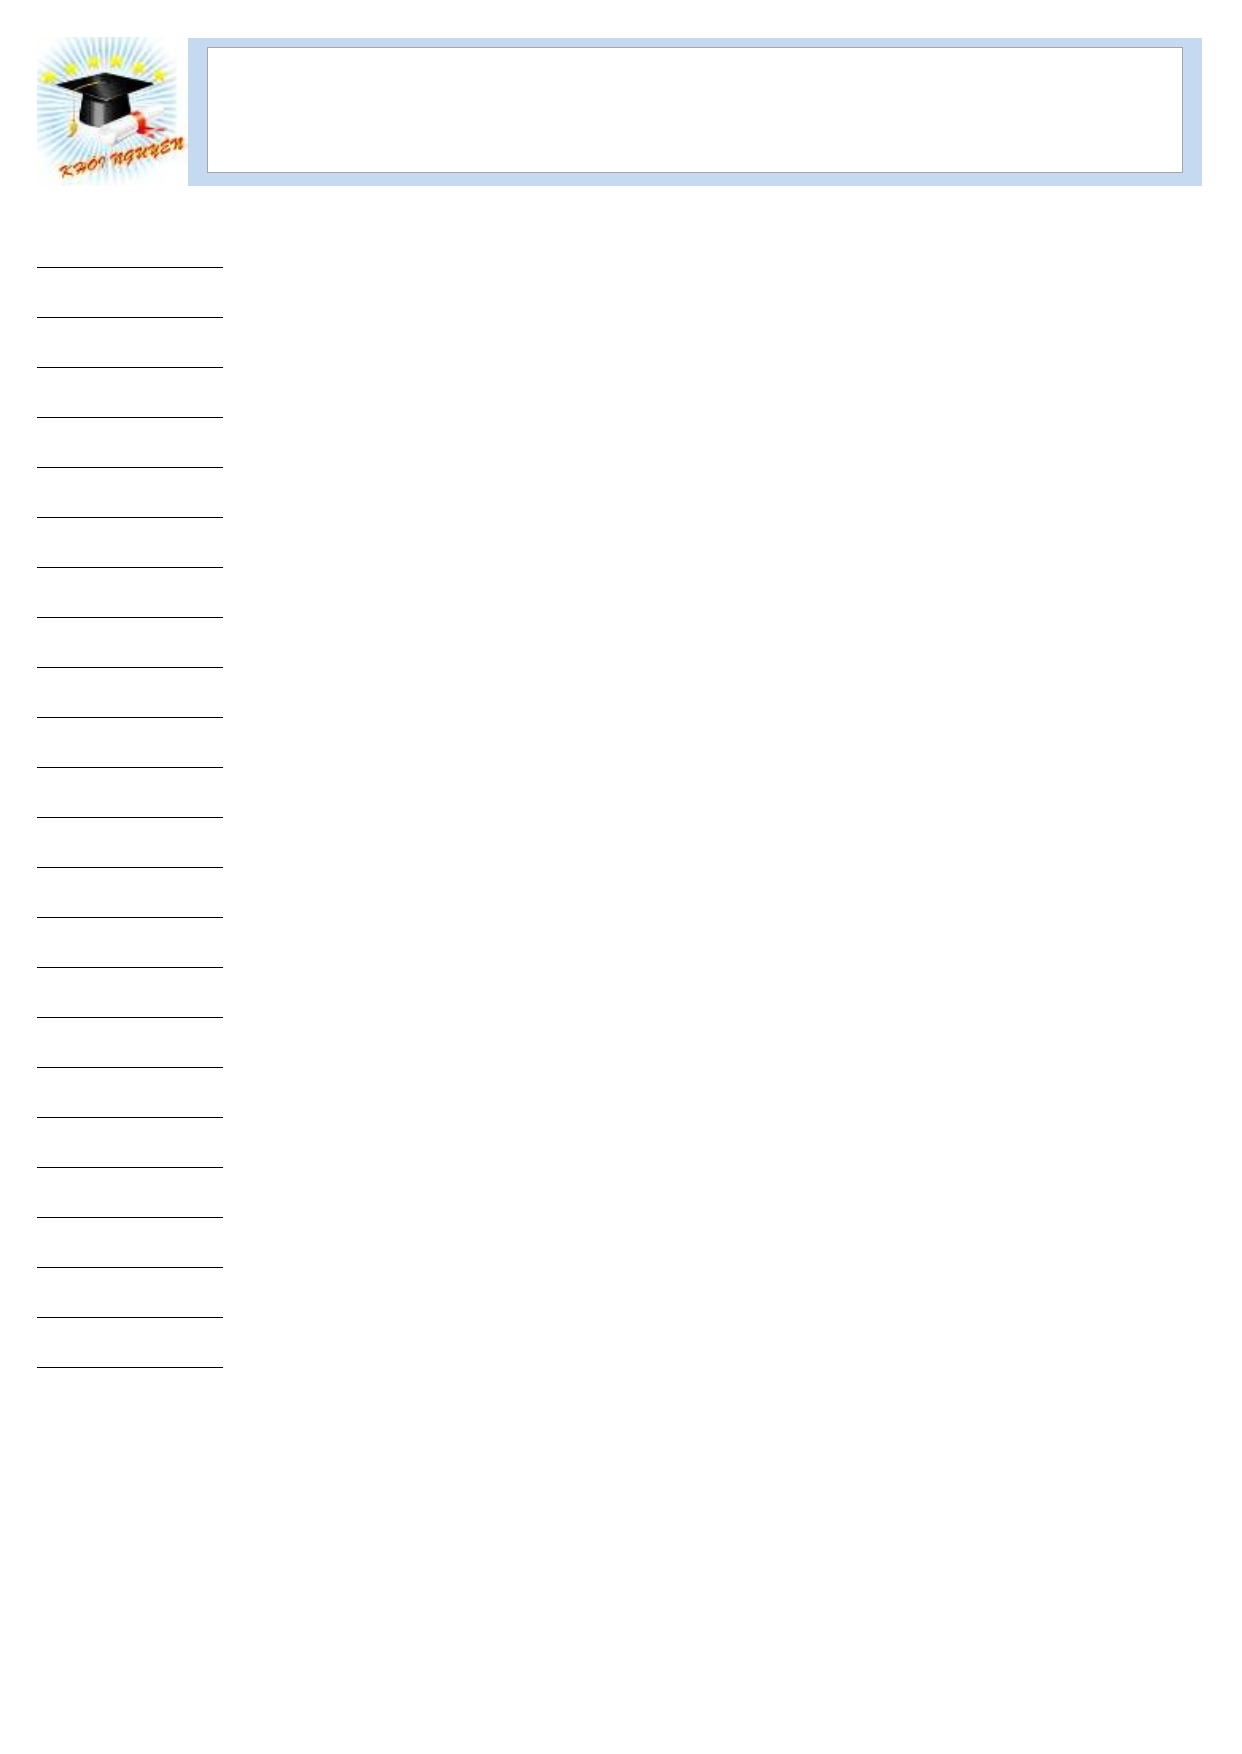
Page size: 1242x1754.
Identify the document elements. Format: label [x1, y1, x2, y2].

picture [37, 37, 188, 186]
